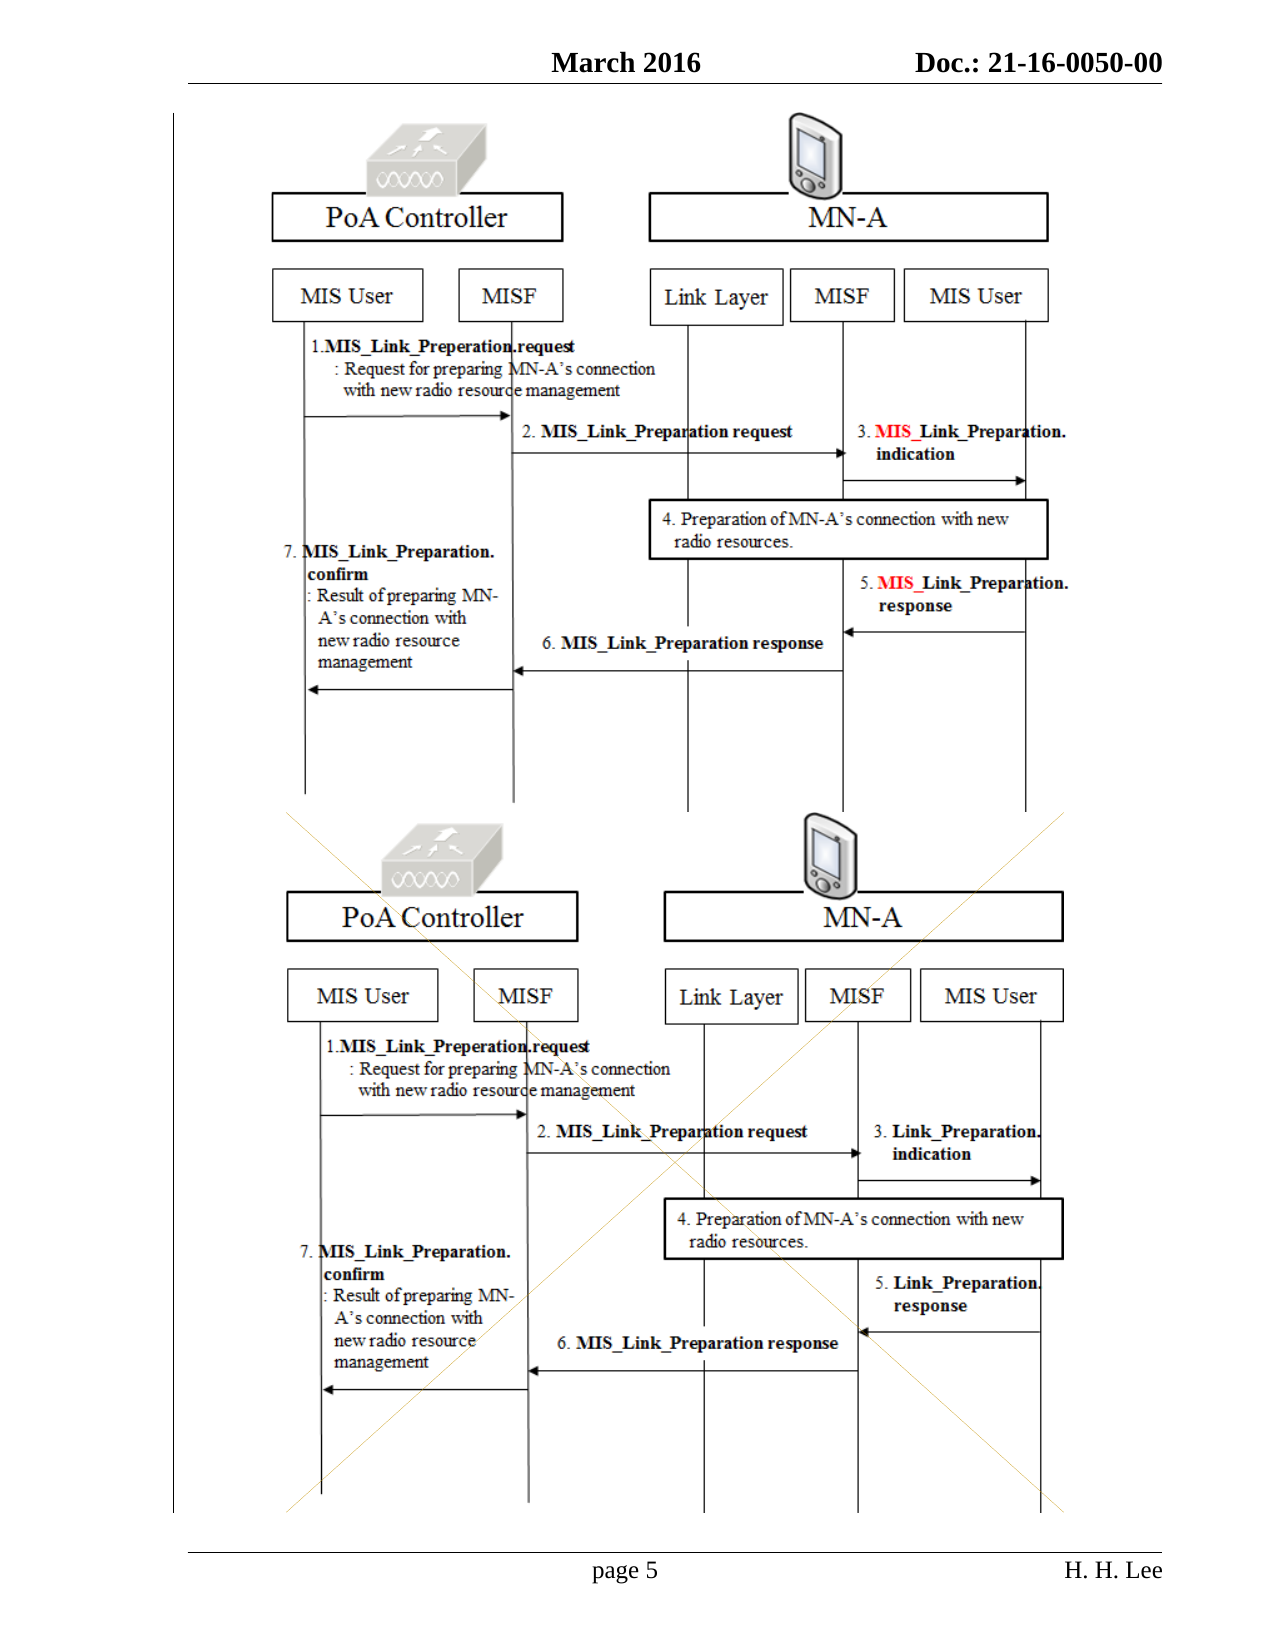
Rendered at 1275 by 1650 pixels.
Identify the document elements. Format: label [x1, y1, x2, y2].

picture [287, 1164, 1063, 1513]
picture [286, 814, 674, 1511]
picture [271, 112, 1079, 1161]
picture [676, 814, 1064, 1511]
